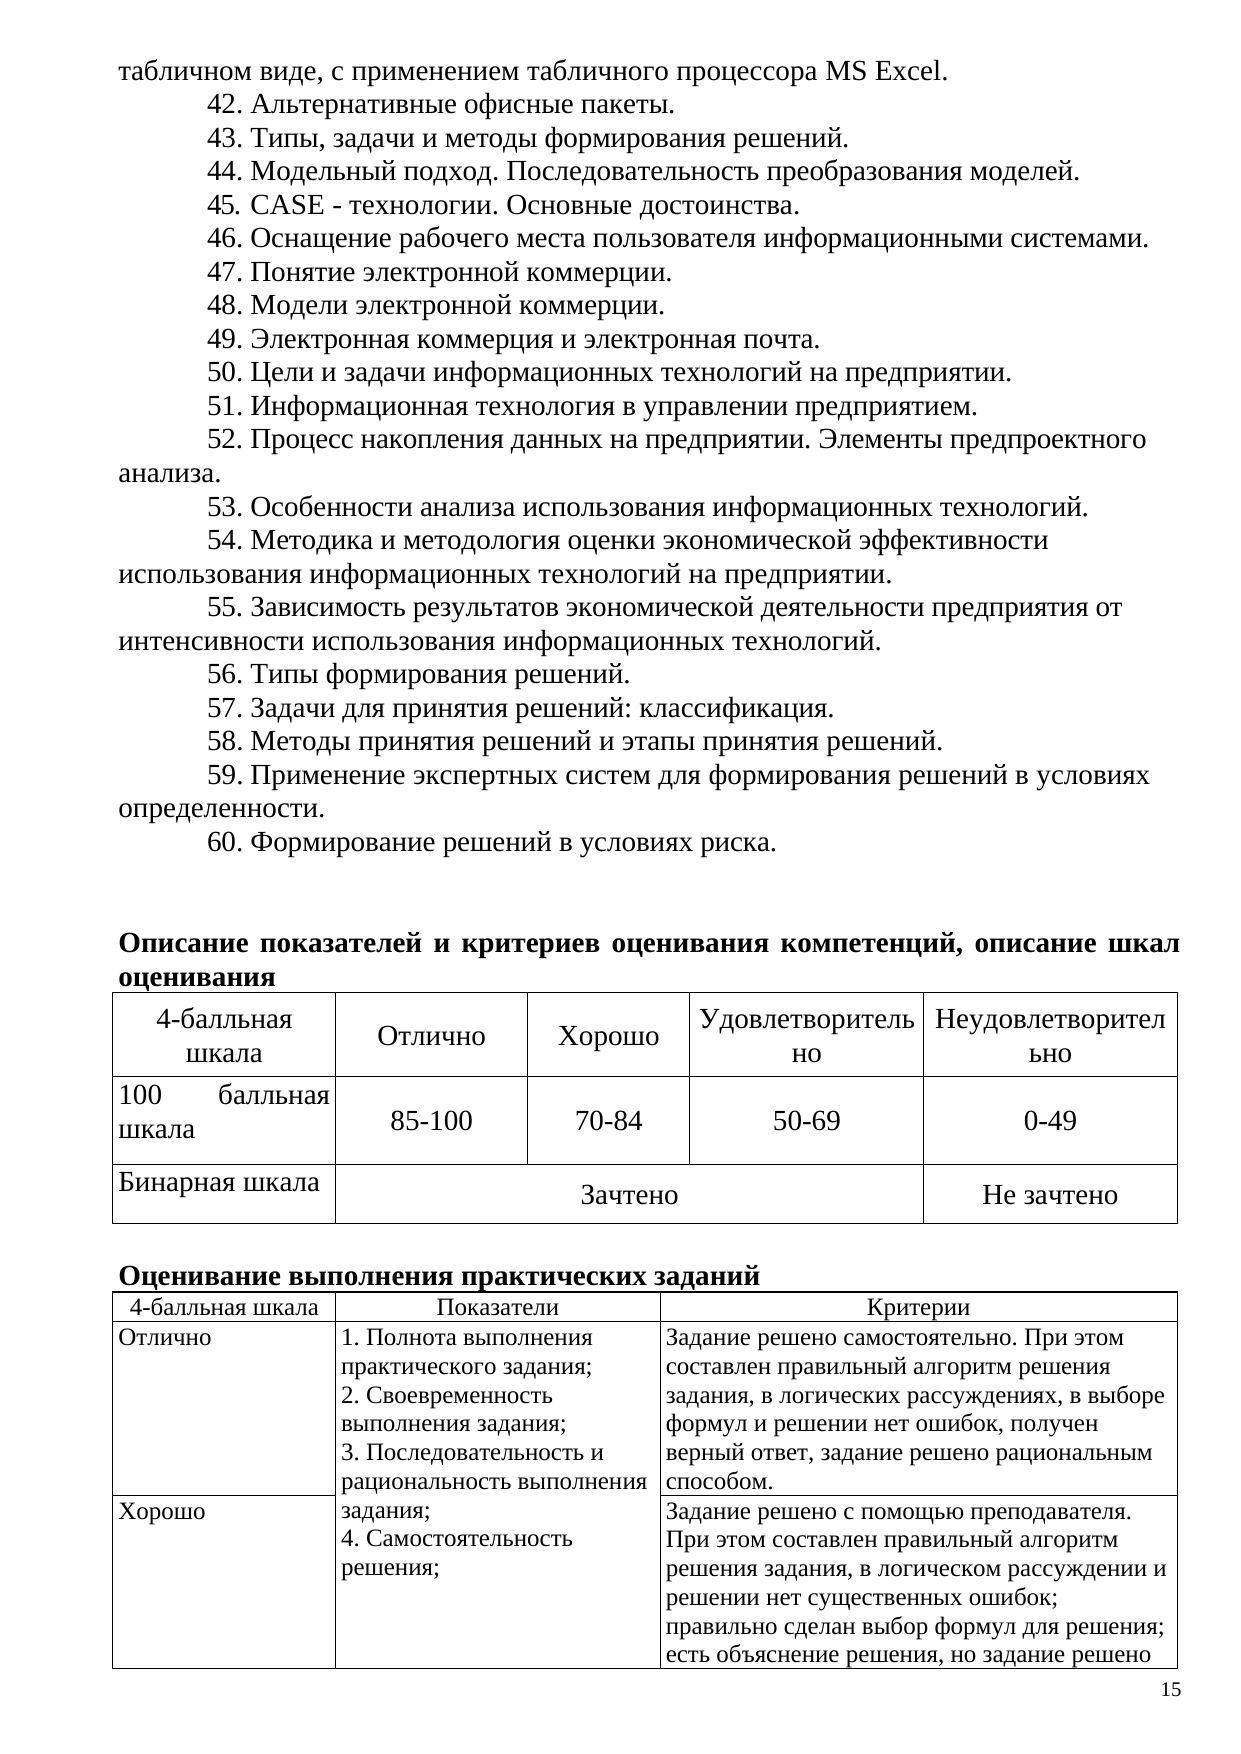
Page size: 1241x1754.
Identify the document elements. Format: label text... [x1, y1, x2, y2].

table_header 4-балльная шкала [113, 993, 335, 1076]
table_cell 70-84 [528, 1077, 689, 1163]
list Информационная технология в управлении предприятием. [118, 388, 1181, 422]
list Модельный подход. Последовательность преобразования моделей. [118, 154, 1181, 187]
list Понятие электронной коммерции. [118, 254, 1181, 288]
list Оснащение рабочего места пользователя информационными системами. [118, 221, 1181, 254]
table_cell Хорошо [113, 1496, 335, 1668]
list Задачи для принятия решений: классификация. [118, 690, 1181, 724]
list Особенности анализа использования информационных технологий. [118, 489, 1181, 523]
table_header Отлично [336, 993, 527, 1076]
text Оценивание выполнения практических заданий [118, 1258, 1181, 1291]
list Зависимость результатов экономической деятельности предприятия от интенсивности использования информационных технологий. [118, 590, 1181, 657]
table_cell Отлично [113, 1322, 335, 1495]
table_cell 85-100 [336, 1077, 527, 1163]
table_cell 100 балльная шкала [113, 1077, 335, 1163]
table_cell Задание решено самостоятельно. При этом составлен правильный алгоритм решения задания, в логических рассуждениях, в выборе формул и решении нет ошибок, получен верный ответ, задание решено рациональным способом. [661, 1322, 1177, 1495]
table_header Показатели [336, 1293, 660, 1321]
list Методы принятия решений и этапы принятия решений. [118, 724, 1181, 757]
list Цели и задачи информационных технологий на предприятии. [118, 355, 1181, 388]
list CASE - технологии. Основные достоинства. [118, 187, 1181, 221]
table_header 4-балльная шкала [113, 1293, 335, 1321]
table_cell 50-69 [690, 1077, 923, 1163]
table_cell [661, 1496, 1177, 1668]
table_cell Зачтено [336, 1165, 923, 1223]
list Формирование решений в условиях риска. [118, 824, 1181, 858]
list Типы формирования решений. [118, 657, 1181, 690]
list Методика и методология оценки экономической эффективности использования информационных технологий на предприятии. [118, 523, 1181, 590]
table_cell 0-49 [924, 1077, 1177, 1163]
table_cell 1. Полнота выполнения практического задания; 2. Своевременность выполнения задания; 3. Последовательность и рациональность выполнения задания; 4. Самостоятельность решения; [336, 1322, 660, 1668]
list Модели электронной коммерции. [118, 288, 1181, 321]
table_cell Бинарная шкала [113, 1165, 335, 1223]
list Альтернативные офисные пакеты. [118, 87, 1181, 120]
table_header Критерии [661, 1293, 1177, 1321]
table_cell Не зачтено [924, 1165, 1177, 1223]
text Описание показателей и критериев оценивания компетенций, описание шкал оценивания [118, 925, 1181, 992]
table_header Хорошо [528, 993, 689, 1076]
list Применение экспертных систем для формирования решений в условиях определенности. [118, 757, 1181, 824]
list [118, 53, 1181, 87]
list Электронная коммерция и электронная почта. [118, 321, 1181, 355]
table_header Неудовлетворительно [924, 993, 1177, 1076]
table_header Удовлетворительно [690, 993, 923, 1076]
list Процесс накопления данных на предприятии. Элементы предпроектного анализа. [118, 422, 1181, 489]
list Типы, задачи и методы формирования решений. [118, 120, 1181, 154]
